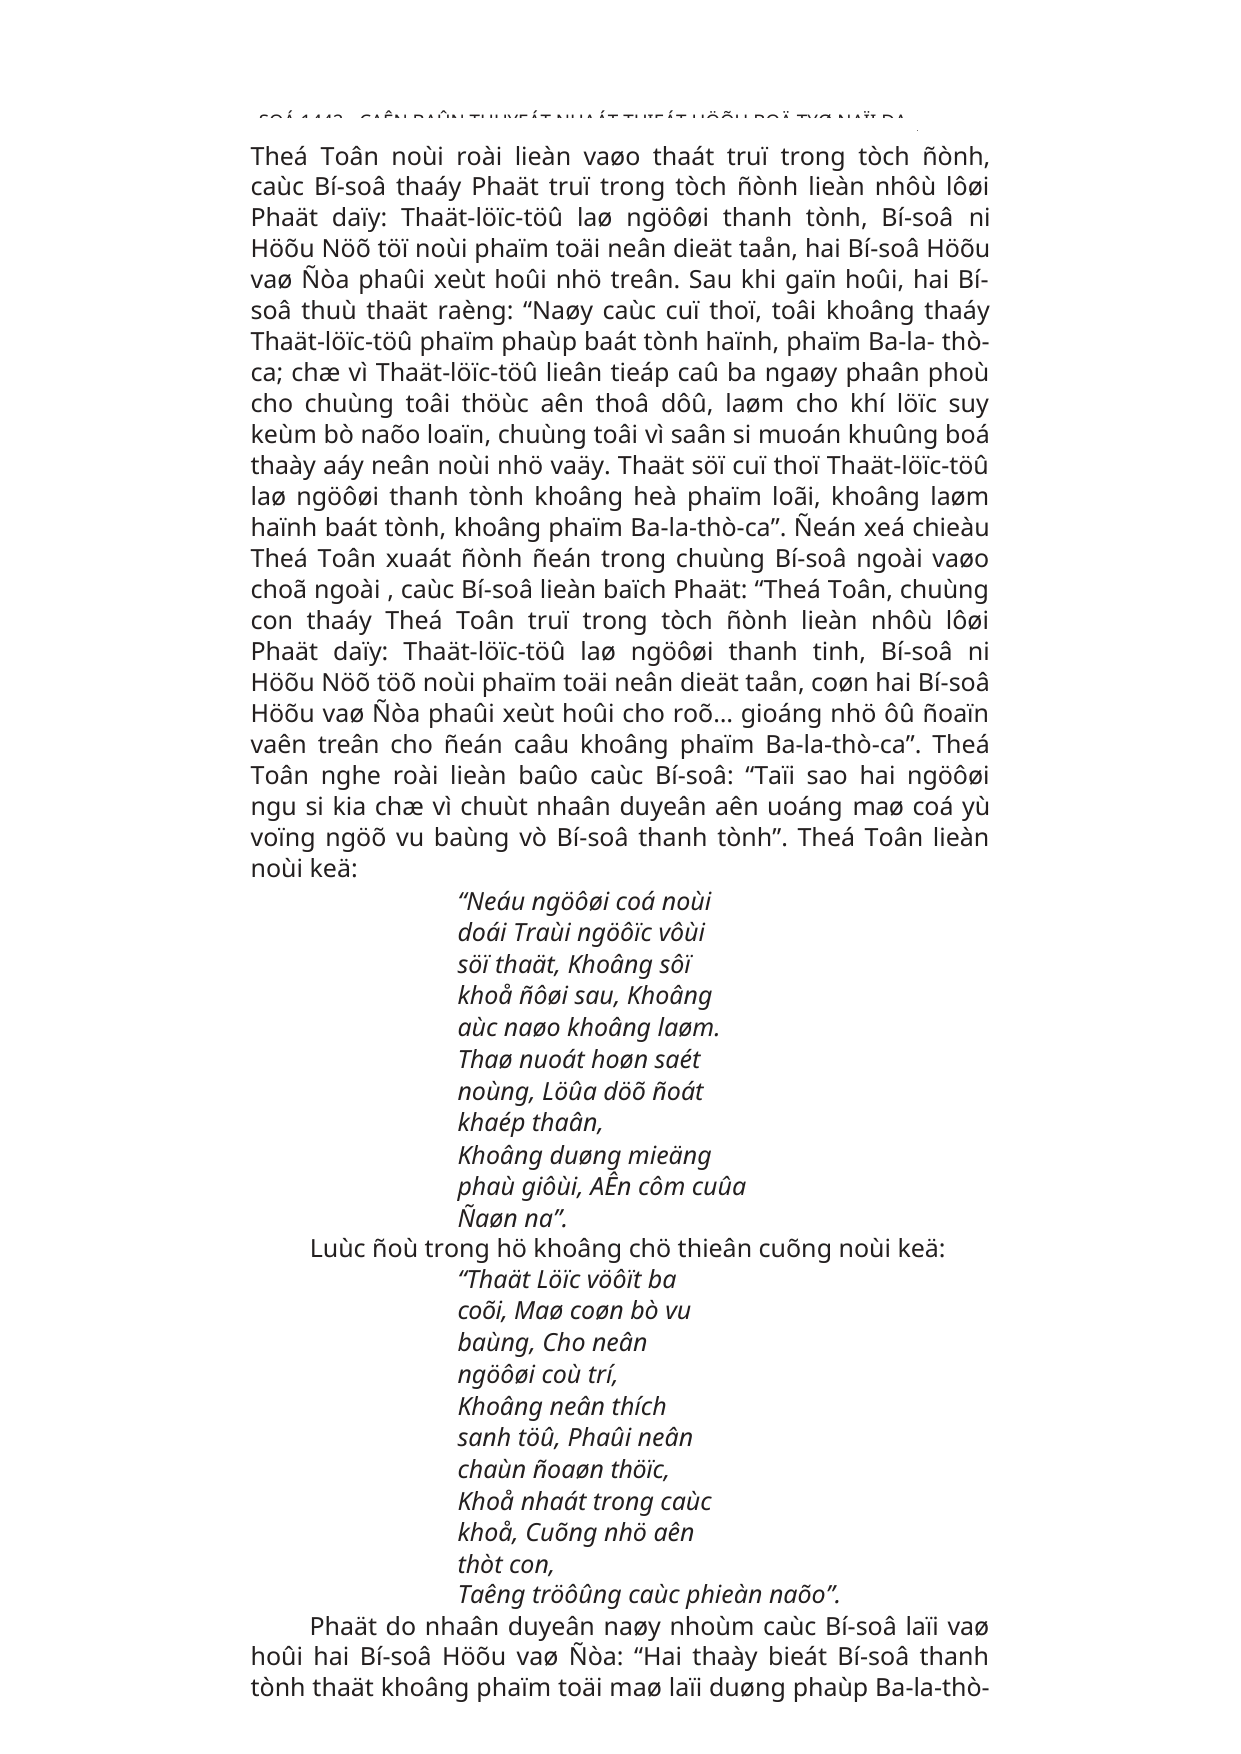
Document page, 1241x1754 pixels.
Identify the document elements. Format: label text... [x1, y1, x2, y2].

text “Neáu ngöôøi coá noùi doái Traùi ngöôïc vôùi söï thaät, Khoâng sôï khoå ñôøi sau, Khoâng aùc naøo khoâng laøm. Thaø nuoát hoøn saét noùng, Löûa döõ ñoát khaép thaân, [457, 885, 723, 1139]
text Theá Toân noùi roài lieàn vaøo thaát truï trong tòch ñònh, caùc Bí-soâ thaáy Phaät truï trong tòch ñònh lieàn nhôù lôøi Phaät daïy: Thaät-löïc-töû laø ngöôøi thanh tònh, Bí-soâ ni Höõu Nöõ töï noùi phaïm toäi neân dieät taån, hai Bí-soâ Höõu vaø Ñòa phaûi xeùt hoûi nhö treân. Sau khi gaïn hoûi, hai Bí-soâ thuù thaät raèng: “Naøy caùc cuï thoï, toâi khoâng thaáy Thaät-löïc-töû phaïm phaùp baát tònh haïnh, phaïm Ba-la- thò-ca; chæ vì Thaät-löïc-töû lieân tieáp caû ba ngaøy phaân phoù cho chuùng toâi thöùc aên thoâ dôû, laøm cho khí löïc suy keùm bò naõo loaïn, chuùng toâi vì saân si muoán khuûng boá thaày aáy neân noùi nhö vaäy. Thaät söï cuï thoï Thaät-löïc-töû laø ngöôøi thanh tònh khoâng heà phaïm loãi, khoâng laøm haïnh baát tònh, khoâng phaïm Ba-la-thò-ca”. Ñeán xeá chieàu Theá Toân xuaát ñònh ñeán trong chuùng Bí-soâ ngoài vaøo choã ngoài , caùc Bí-soâ lieàn baïch Phaät: “Theá Toân, chuùng con thaáy Theá Toân truï trong tòch ñònh lieàn nhôù lôøi Phaät daïy: Thaät-löïc-töû laø ngöôøi thanh tinh, Bí-soâ ni Höõu Nöõ töõ noùi phaïm toäi neân dieät taån, coøn hai Bí-soâ Höõu vaø Ñòa phaûi xeùt hoûi cho roõ… gioáng nhö ôû ñoaïn vaên treân cho ñeán caâu khoâng phaïm Ba-la-thò-ca”. Theá Toân nghe roài lieàn baûo caùc Bí-soâ: “Taïi sao hai ngöôøi ngu si kia chæ vì chuùt nhaân duyeân aên uoáng maø coá yù voïng ngöõ vu baùng vò Bí-soâ thanh tònh”. Theá Toân lieàn noùi keä: [250, 140, 990, 885]
text Khoâng neân thích sanh töû, Phaûi neân chaùn ñoaøn thöïc, Khoå nhaát trong caùc khoå, Cuõng nhö aên thòt con, [457, 1390, 723, 1581]
text Luùc ñoù trong hö khoâng chö thieân cuõng noùi keä: [309, 1234, 1092, 1263]
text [250, 1610, 990, 1703]
text Khoâng duøng mieäng phaù giôùi, AÊn côm cuûa Ñaøn na”. [457, 1139, 751, 1234]
text Taêng tröôûng caùc phieàn naõo”. [457, 1581, 1092, 1609]
text “Thaät Löïc vöôït ba coõi, Maø coøn bò vu baùng, Cho neân ngöôøi coù trí, [457, 1263, 695, 1390]
